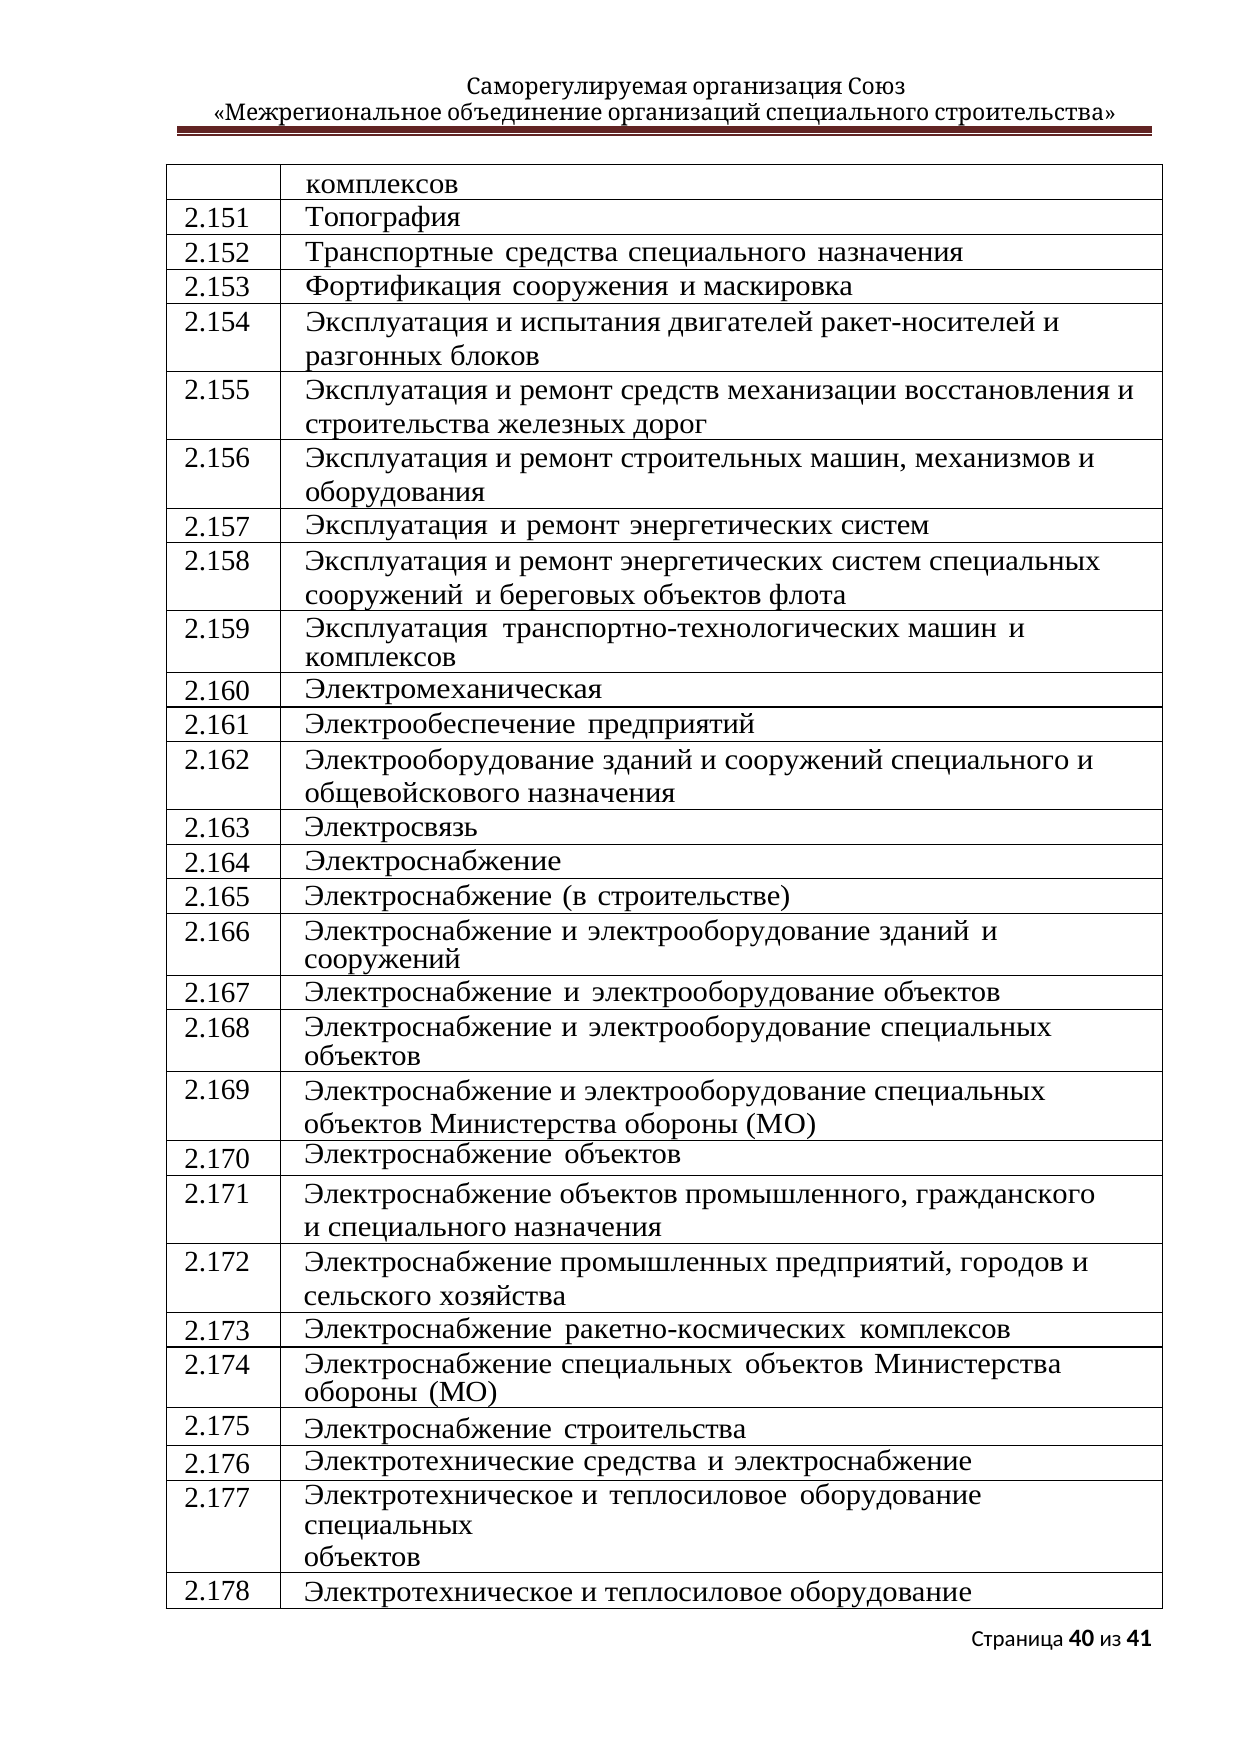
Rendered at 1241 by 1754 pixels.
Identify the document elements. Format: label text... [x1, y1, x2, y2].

table_cell [167, 1446, 280, 1479]
table_cell [167, 810, 280, 844]
table_cell Электрообеспечение предприятий [281, 708, 1162, 741]
table_cell [167, 440, 280, 508]
table_cell [167, 1348, 280, 1407]
table_cell [167, 304, 280, 371]
table_cell Электроснабжение (в строительстве) [281, 879, 1162, 913]
table_cell [167, 1010, 280, 1071]
table_cell Электроснабжение строительства [281, 1408, 1162, 1445]
table_cell Эксплуатация и ремонт строительных машин, механизмов и оборудования [281, 440, 1162, 508]
table_cell Электроснабжение и электрооборудование объектов [281, 976, 1162, 1009]
table_cell [167, 914, 280, 974]
table_cell [167, 1176, 280, 1243]
table_cell [167, 235, 280, 268]
table_cell [167, 1244, 280, 1312]
table_cell Фортификация сооружения и маскировка [281, 270, 1162, 303]
table_cell Электроснабжение объектов [281, 1141, 1162, 1175]
table_cell [167, 270, 280, 303]
table_cell [167, 1141, 280, 1175]
table_cell Топография [281, 200, 1162, 234]
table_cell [281, 165, 1162, 199]
table_cell Электротехническое и теплосиловое оборудование специальных объектов [281, 1481, 1162, 1572]
table_cell [167, 1408, 280, 1445]
table_cell [167, 879, 280, 913]
table_cell [167, 976, 280, 1009]
table_cell [167, 165, 280, 199]
table_cell [167, 1481, 280, 1572]
table_cell Электроснабжение и электрооборудование специальных объектов [281, 1010, 1162, 1071]
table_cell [281, 1573, 1162, 1607]
table_cell Транспортные средства специального назначения [281, 235, 1162, 268]
table_cell Эксплуатация и ремонт энергетических систем [281, 509, 1162, 542]
table_cell [167, 200, 280, 234]
table_cell Эксплуатация и испытания двигателей ракет-носителей и разгонных блоков [281, 304, 1162, 371]
table_cell Электроснабжение [281, 845, 1162, 878]
table_cell [167, 742, 280, 809]
table_cell [167, 845, 280, 878]
table_cell Электроснабжение и электрооборудование зданий и сооружений [281, 914, 1162, 974]
table_cell Электросвязь [281, 810, 1162, 844]
table_cell Электротехнические средства и электроснабжение [281, 1446, 1162, 1479]
table_cell [167, 611, 280, 672]
table_cell [167, 1313, 280, 1346]
table_cell [167, 1573, 280, 1607]
table_cell [167, 708, 280, 741]
table_cell Электромеханическая [281, 673, 1162, 706]
table_cell Эксплуатация и ремонт энергетических систем специальных сооружений и береговых объектов флота [281, 543, 1162, 610]
table_cell Эксплуатация и ремонт средств механизации восстановления и строительства железных дорог [281, 372, 1162, 439]
table_cell Электроснабжение ракетно-космических комплексов [281, 1313, 1162, 1346]
table_cell [167, 1072, 280, 1140]
table_cell Электроснабжение объектов промышленного, гражданского и специального назначения [281, 1176, 1162, 1243]
table_cell Электроснабжение и электрооборудование специальных объектов Министерства обороны (МO) [281, 1072, 1162, 1140]
table_cell [167, 509, 280, 542]
table_cell [167, 673, 280, 706]
table_cell Электроснабжение специальных объектов Министерства обороны (МО) [281, 1348, 1162, 1407]
table_cell [167, 543, 280, 610]
table_cell Электроснабжение промышленных предприятий, городов и сельского хозяйства [281, 1244, 1162, 1312]
table_cell Электрооборудование зданий и сооружений специального и общевойскового назначения [281, 742, 1162, 809]
table_cell Эксплуатация транспортно-технологических машин и комплексов [281, 611, 1162, 672]
table_cell [167, 372, 280, 439]
